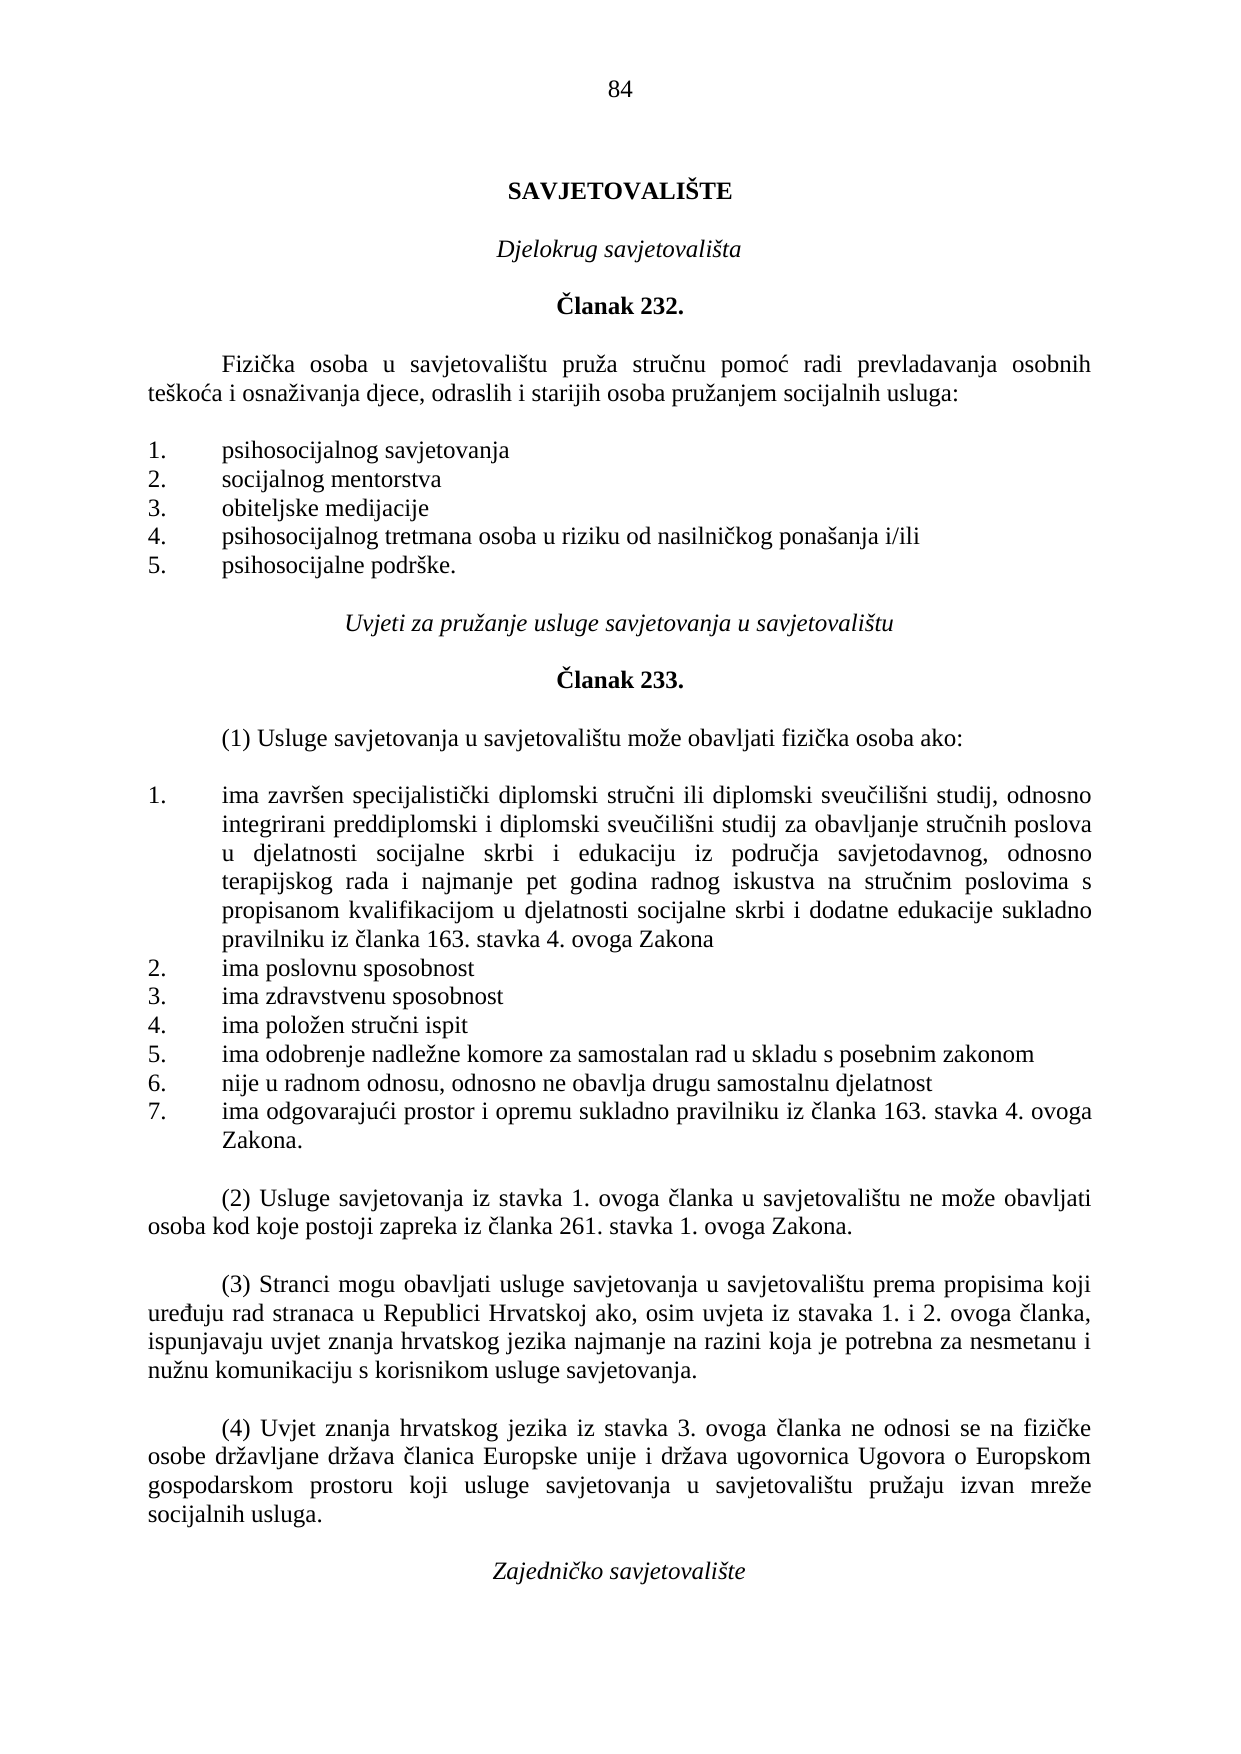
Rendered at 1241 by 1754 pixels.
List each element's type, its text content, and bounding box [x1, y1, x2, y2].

text 2. ima poslovnu sposobnost [148, 953, 1092, 981]
text 6. nije u radnom odnosu, odnosno ne obavlja drugu samostalnu djelatnost [148, 1068, 1092, 1096]
text Djelokrug savjetovališta [148, 234, 1092, 263]
text 5. psihosocijalne podrške. [148, 550, 1092, 579]
text 2. socijalnog mentorstva [148, 464, 1092, 493]
text SAVJETOVALIŠTE [148, 176, 1092, 205]
text Zajedničko savjetovalište [148, 1556, 1092, 1585]
text Fizička osoba u savjetovalištu pruža stručnu pomoć radi prevladavanja osobnih teškoća i osnaživanja djece, odraslih i starijih osoba pružanjem socijalnih usluga: [148, 349, 1092, 406]
text 5. ima odobrenje nadležne komore za samostalan rad u skladu s posebnim zakonom [148, 1039, 1092, 1068]
text 4. psihosocijalnog tretmana osoba u riziku od nasilničkog ponašanja i/ili [148, 521, 1092, 550]
text Članak 233. [148, 665, 1092, 694]
text (1) Usluge savjetovanja u savjetovalištu može obavljati fizička osoba ako: [148, 723, 1092, 751]
text (3) Stranci mogu obavljati usluge savjetovanja u savjetovalištu prema propisima koji uređuju rad stranaca u Republici Hrvatskoj ako, osim uvjeta iz stavaka 1. i 2. ovoga članka, ispunjavaju uvjet znanja hrvatskog jezika najmanje na razini koja je potrebna za nesmetanu i nužnu komunikaciju s korisnikom usluge savjetovanja. [148, 1269, 1092, 1384]
text 3. obiteljske medijacije [148, 493, 1092, 521]
text 1. ima završen specijalistički diplomski stručni ili diplomski sveučilišni studij, odnosno integrirani preddiplomski i diplomski sveučilišni studij za obavljanje stručnih poslova u djelatnosti socijalne skrbi i edukaciju iz područja savjetodavnog, odnosno terapijskog rada i najmanje pet godina radnog iskustva na stručnim poslovima s propisanom kvalifikacijom u djelatnosti socijalne skrbi i dodatne edukacije sukladno pravilniku iz članka 163. stavka 4. ovoga Zakona [148, 780, 1092, 953]
text (4) Uvjet znanja hrvatskog jezika iz stavka 3. ovoga članka ne odnosi se na fizičke osobe državljane država članica Europske unije i država ugovornica Ugovora o Europskom gospodarskom prostoru koji usluge savjetovanja u savjetovalištu pružaju izvan mreže socijalnih usluga. [148, 1413, 1092, 1528]
text (2) Usluge savjetovanja iz stavka 1. ovoga članka u savjetovalištu ne može obavljati osoba kod koje postoji zapreka iz članka 261. stavka 1. ovoga Zakona. [148, 1183, 1092, 1240]
text 3. ima zdravstvenu sposobnost [148, 981, 1092, 1010]
text 7. ima odgovarajući prostor i opremu sukladno pravilniku iz članka 163. stavka 4. ovoga Zakona. [148, 1096, 1092, 1154]
text Članak 232. [148, 291, 1092, 320]
text Uvjeti za pružanje usluge savjetovanja u savjetovalištu [148, 608, 1092, 636]
text 1. psihosocijalnog savjetovanja [148, 435, 1092, 464]
text 4. ima položen stručni ispit [148, 1010, 1092, 1039]
